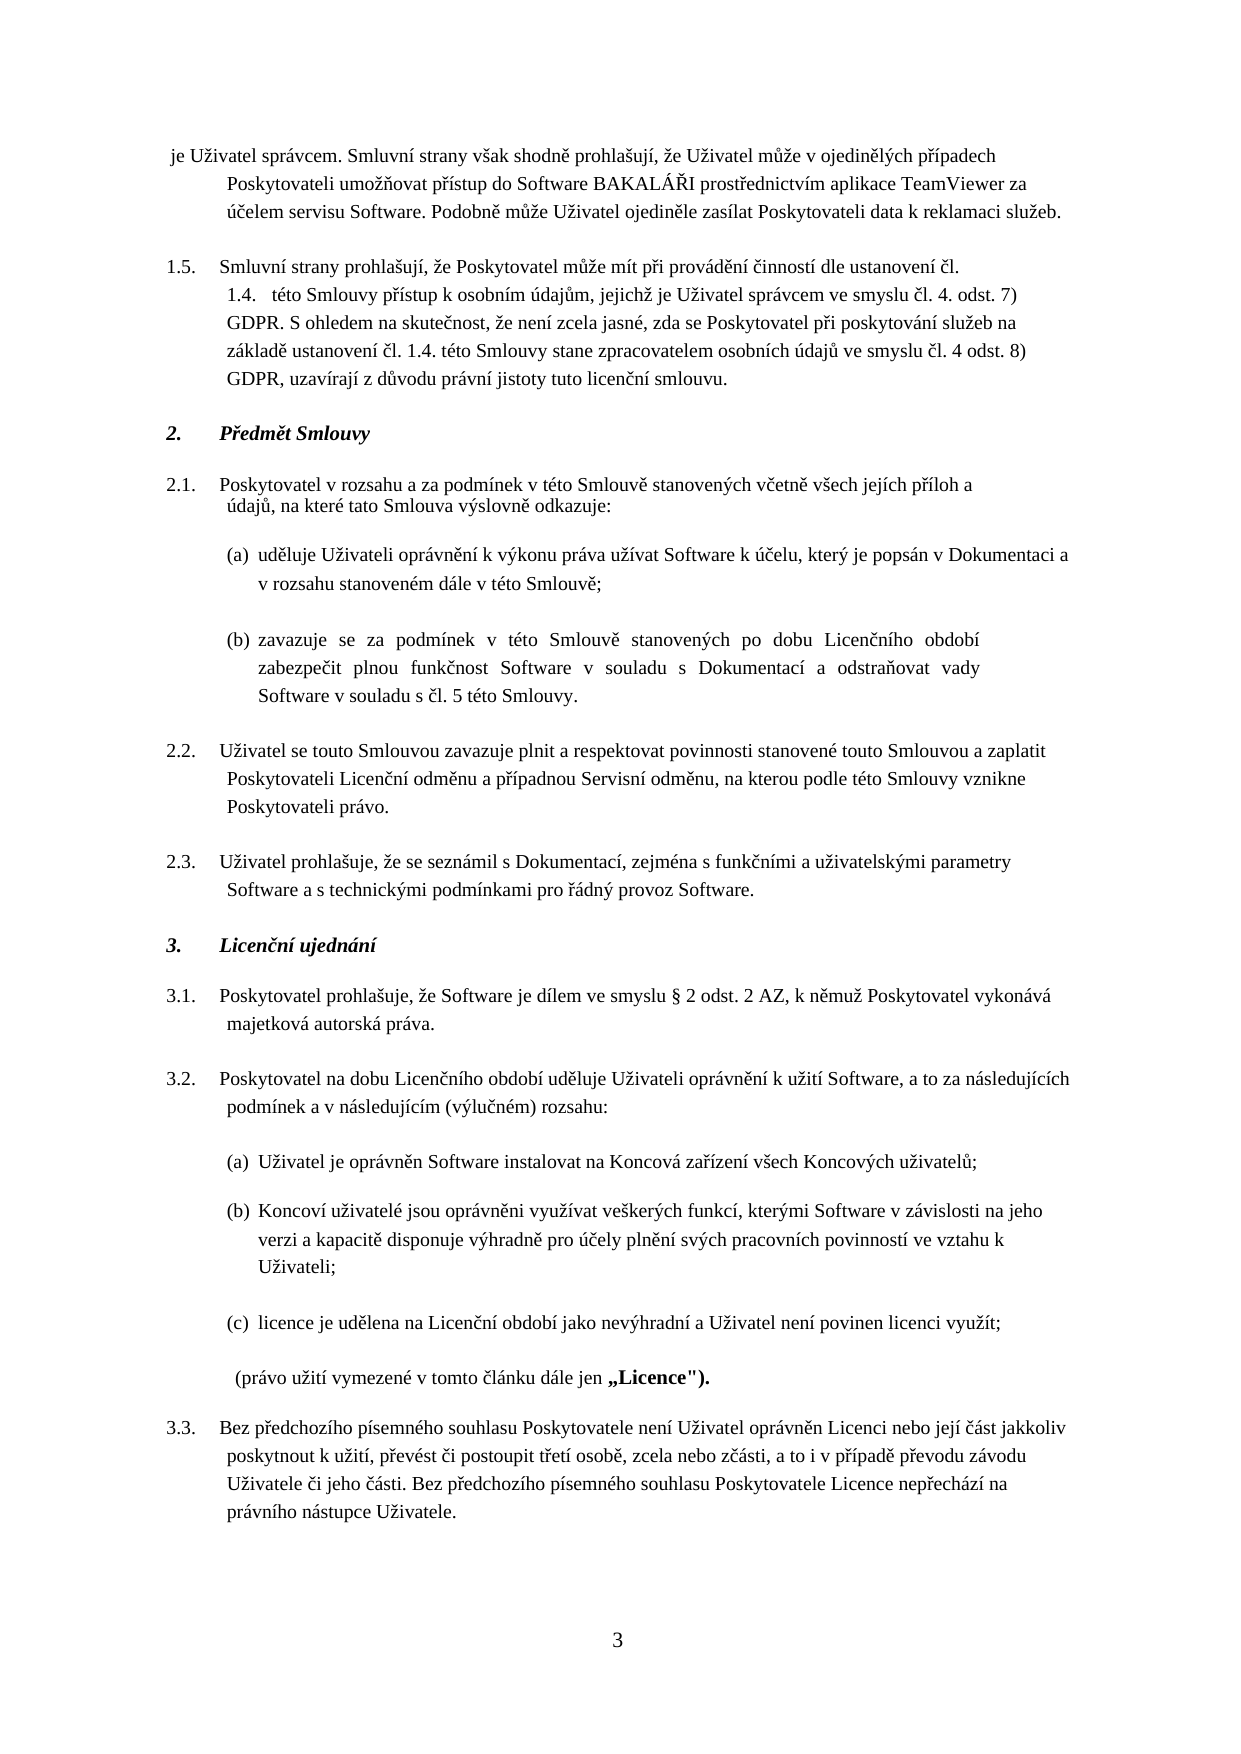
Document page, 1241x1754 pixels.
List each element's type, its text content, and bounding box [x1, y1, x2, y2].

list Poskytovatel prohlašuje, že Software je dílem ve smyslu § 2 odst. 2 AZ, k němuž Poskytovatel vykonává majetková autorská práva. [166, 980, 1077, 1036]
list zavazuje se za podmínek v této Smlouvě stanovených po dobu Licenčního období zabezpečit plnou funkčnost Software v souladu s Dokumentací a odstraňovat vady Software v souladu s čl. 5 této Smlouvy. [227, 624, 981, 708]
list Uživatel je oprávněn Software instalovat na Koncová zařízení všech Koncových uživatelů; [227, 1151, 1077, 1173]
list Bez předchozího písemného souhlasu Poskytovatele není Uživatel oprávněn Licenci nebo její část jakkoliv poskytnout k užití, převést či postoupit třetí osobě, zcela nebo zčásti, a to i v případě převodu závodu Uživatele či jeho části. Bez předchozího písemného souhlasu Poskytovatele Licence nepřechází na právního nástupce Uživatele. [166, 1412, 1077, 1524]
text (právo užití vymezené v tomto článku dále jen „Licence"). [235, 1366, 1077, 1389]
list Smluvní strany prohlašují, že Poskytovatel může mít při provádění činností dle ustanovení čl. [166, 251, 1077, 279]
list Uživatel prohlašuje, že se seznámil s Dokumentací, zejména s funkčními a uživatelskými parametry Software a s technickými podmínkami pro řádný provoz Software. [166, 846, 1077, 903]
list Poskytovatel na dobu Licenčního období uděluje Uživateli oprávnění k užití Software, a to za následujících podmínek a v následujícím (výlučném) rozsahu: [166, 1063, 1077, 1119]
list Předmět Smlouvy [166, 422, 1077, 445]
list Koncoví uživatelé jsou oprávněni využívat veškerých funkcí, kterými Software v závislosti na jeho verzi a kapacitě disponuje výhradně pro účely plnění svých pracovních povinností ve vztahu k Uživateli; [227, 1196, 1077, 1279]
text údajů, na které tato Smlouva výslovně odkazuje: [227, 495, 1077, 517]
list Licenční ujednání [166, 934, 1077, 957]
list této Smlouvy přístup k osobním údajům, jejichž je Uživatel správcem ve smyslu čl. 4. odst. 7) GDPR. S ohledem na skutečnost, že není zcela jasné, zda se Poskytovatel při poskytování služeb na základě ustanovení čl. 1.4. této Smlouvy stane zpracovatelem osobních údajů ve smyslu čl. 4 odst. 8) GDPR, uzavírají z důvodu právní jistoty tuto licenční smlouvu. [227, 279, 1077, 391]
list licence je udělena na Licenční období jako nevýhradní a Uživatel není povinen licenci využít; [227, 1307, 1077, 1335]
list Uživatel se touto Smlouvou zavazuje plnit a respektovat povinnosti stanovené touto Smlouvou a zaplatit Poskytovateli Licenční odměnu a případnou Servisní odměnu, na kterou podle této Smlouvy vznikne Poskytovateli právo. [166, 735, 1077, 819]
list uděluje Uživateli oprávnění k výkonu práva užívat Software k účelu, který je popsán v Dokumentaci a v rozsahu stanoveném dále v této Smlouvě; [227, 539, 1077, 596]
text je Uživatel správcem. Smluvní strany však shodně prohlašují, že Uživatel může v ojedinělých případech Poskytovateli umožňovat přístup do Software BAKALÁŘI prostřednictvím aplikace TeamViewer za účelem servisu Software. Podobně může Uživatel ojediněle zasílat Poskytovateli data k reklamaci služeb. [170, 140, 1077, 224]
list Poskytovatel v rozsahu a za podmínek v této Smlouvě stanovených včetně všech jejích příloh a [166, 473, 1077, 495]
